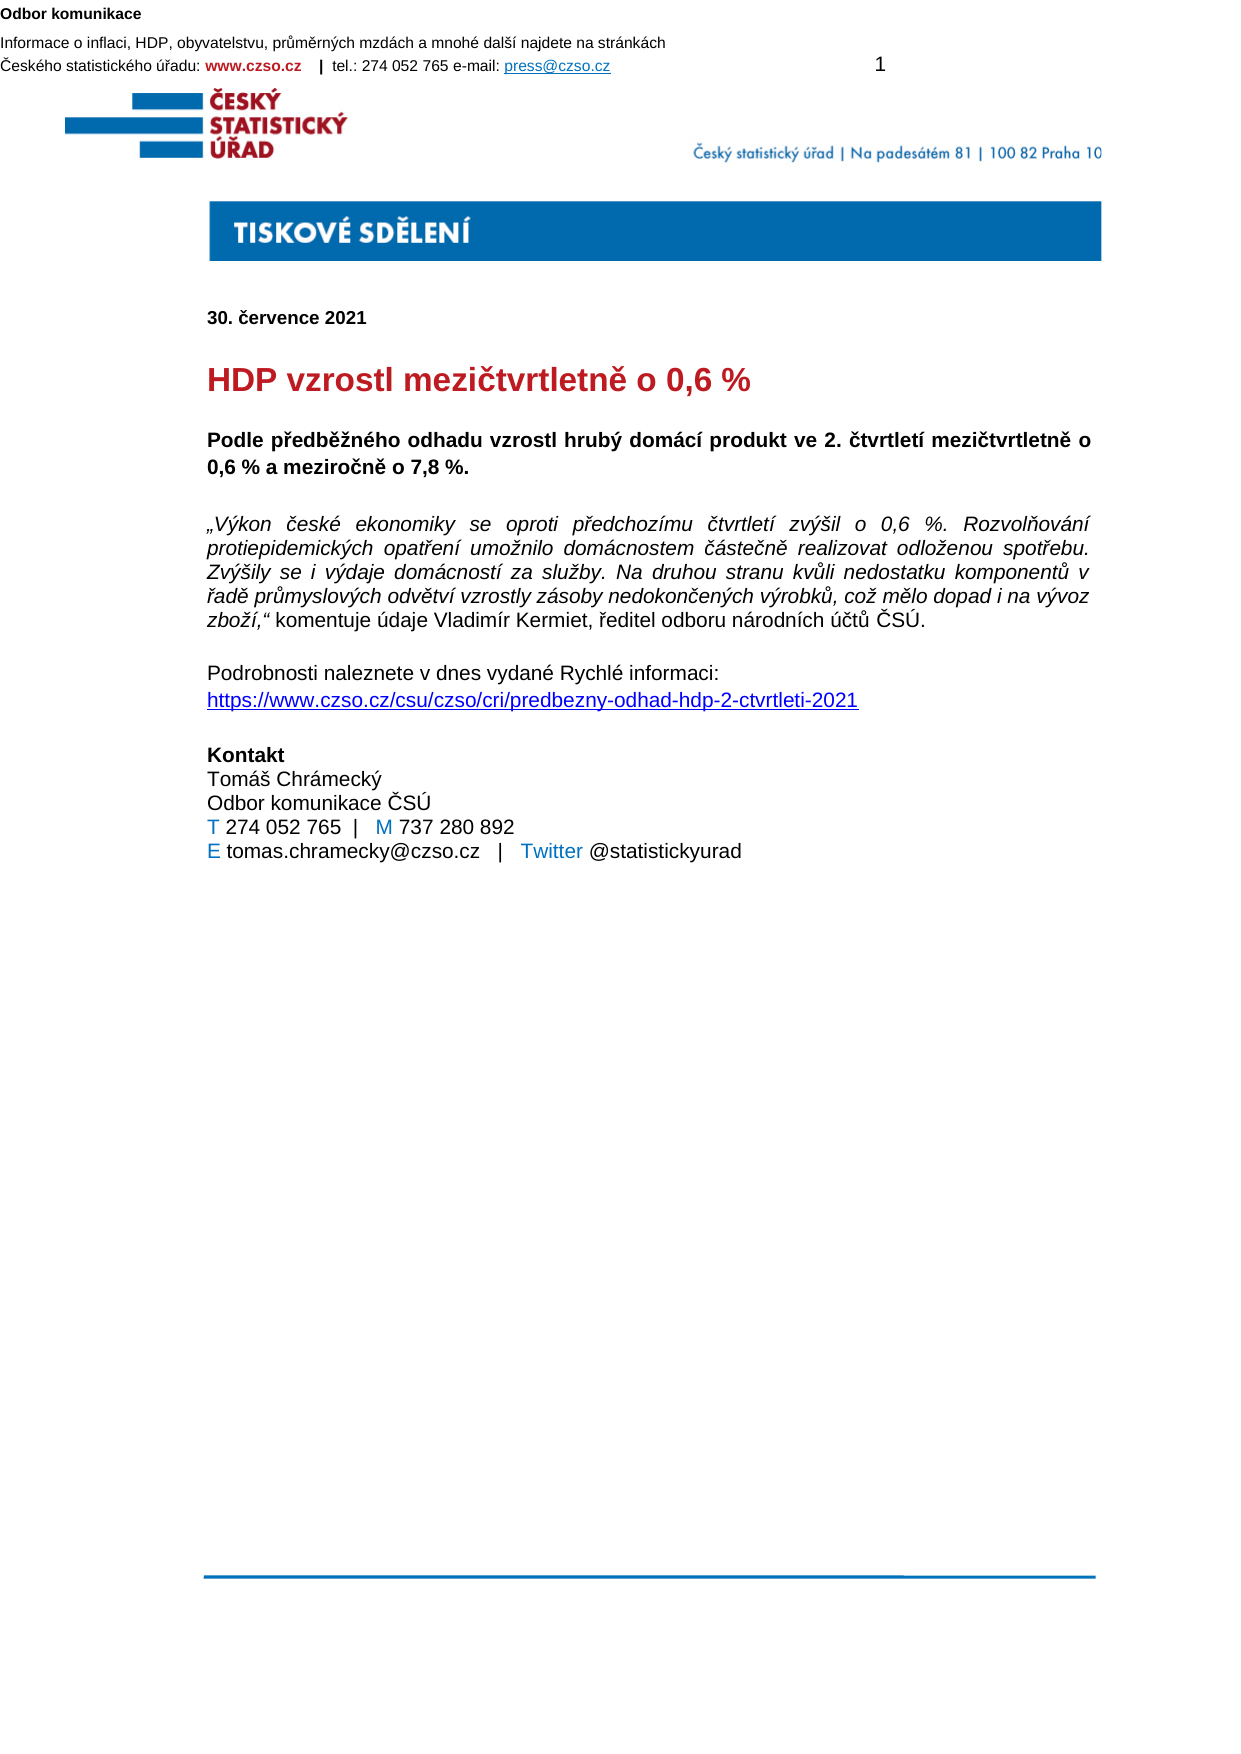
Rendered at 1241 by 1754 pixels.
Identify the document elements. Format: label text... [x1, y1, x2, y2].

text 30. července 2021 [207, 307, 1092, 329]
text Podrobnosti naleznete v dnes vydané Rychlé informaci: https://www.czso.cz/csu/czso/cri/predbezny-odhad-hdp-2-ctvrtleti-2021 [207, 661, 1092, 712]
picture [65, 88, 1102, 261]
text „Výkon české ekonomiky se oproti předchozímu čtvrtletí zvýšil o 0,6 %. Rozvolňování protiepidemických opatření umožnilo domácnostem částečně realizovat odloženou spotřebu. Zvýšily se i výdaje domácností za služby. Na druhou stranu kvůli nedostatku komponentů v řadě průmyslových odvětví vzrostly zásoby nedokončených výrobků, což mělo dopad i na vývoz zboží,“ komentuje údaje Vladimír Kermiet, ředitel odboru národních účtů ČSÚ. [207, 512, 1092, 632]
text Podle předběžného odhadu vzrostl hrubý domácí produkt ve 2. čtvrtletí mezičtvrtletně o 0,6 % a meziročně o 7,8 %. [207, 428, 1092, 479]
text Odbor komunikace ČSÚ [207, 791, 1092, 815]
text T 274 052 765 | M 737 280 892 [207, 815, 1092, 839]
text Kontakt [207, 743, 1092, 767]
text Tomáš Chrámecký [207, 767, 1092, 791]
title HDP vzrostl mezičtvrtletně o 0,6 % [207, 361, 1092, 398]
text E tomas.chramecky@czso.cz | Twitter @statistickyurad [207, 839, 1092, 863]
